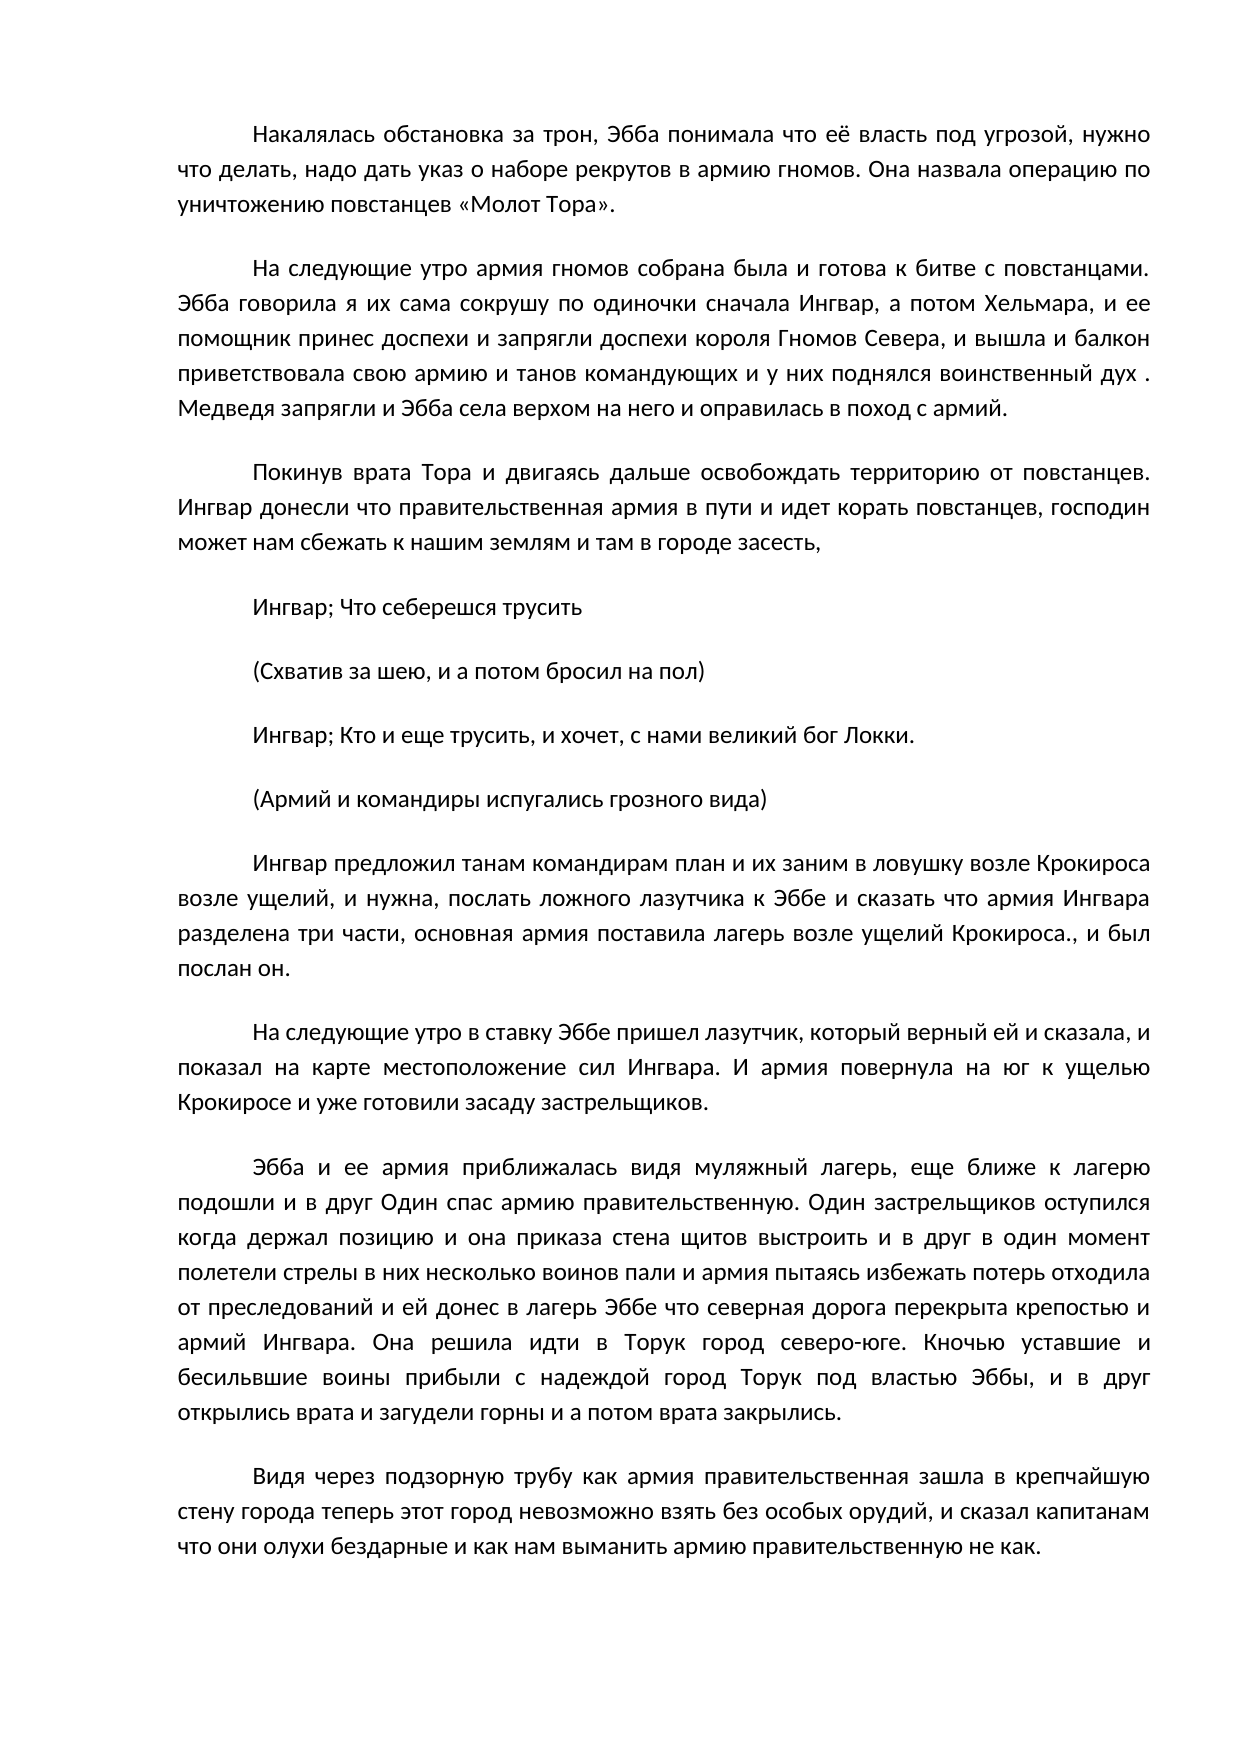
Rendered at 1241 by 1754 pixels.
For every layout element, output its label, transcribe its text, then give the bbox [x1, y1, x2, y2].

text Ингвар; Что себерешся трусить [177, 591, 1152, 621]
text Эбба и ее армия приближалась видя муляжный лагерь, еще ближе к лагерю подошли и в друг Один спас армию правительственную. Один застрельщиков оступился когда держал позицию и она приказа стена щитов выстроить и в друг в один момент полетели стрелы в них несколько воинов пали и армия пытаясь избежать потерь отходила от преследований и ей донес в лагерь Эббе что северная дорога перекрыта крепостью и армий Ингвара. Она решила идти в Торук город северо-юге. Кночью уставшие и бесильвшие воины прибыли с надеждой город Торук под властью Эббы, и в друг открылись врата и загудели горны и а потом врата закрылись. [177, 1151, 1152, 1426]
text Ингвар; Кто и еще трусить, и хочет, с нами великий бог Локки. [177, 719, 1152, 749]
text Видя через подзорную трубу как армия правительственная зашла в крепчайшую стену города теперь этот город невозможно взять без особых орудий, и сказал капитанам что они олухи бездарные и как нам выманить армию правительственную не как. [177, 1460, 1152, 1560]
text Ингвар предложил танам командирам план и их заним в ловушку возле Крокироса возле ущелий, и нужна, послать ложного лазутчика к Эббе и сказать что армия Ингвара разделена три части, основная армия поставила лагерь возле ущелий Крокироса., и был послан он. [177, 847, 1152, 983]
text (Армий и командиры испугались грозного вида) [177, 783, 1152, 814]
text (Схватив за шею, и а потом бросил на пол) [177, 655, 1152, 685]
text Накалялась обстановка за трон, Эбба понимала что её власть под угрозой, нужно что делать, надо дать указ о наборе рекрутов в армию гномов. Она назвала операцию по уничтожению повстанцев «Молот Тора». [177, 118, 1152, 219]
text На следующие утро в ставку Эббе пришел лазутчик, который верный ей и сказала, и показал на карте местоположение сил Ингвара. И армия повернула на юг к ущелью Крокиросе и уже готовили засаду застрельщиков. [177, 1016, 1152, 1117]
text Покинув врата Тора и двигаясь дальше освобождать территорию от повстанцев. Ингвар донесли что правительственная армия в пути и идет корать повстанцев, господин может нам сбежать к нашим землям и там в городе засесть, [177, 456, 1152, 557]
text На следующие утро армия гномов собрана была и готова к битве с повстанцами. Эбба говорила я их сама сокрушу по одиночки сначала Ингвар, а потом Хельмара, и ее помощник принес доспехи и запрягли доспехи короля Гномов Севера, и вышла и балкон приветствовала свою армию и танов командующих и у них поднялся воинственный дух . Медведя запрягли и Эбба села верхом на него и оправилась в поход с армий. [177, 252, 1152, 423]
